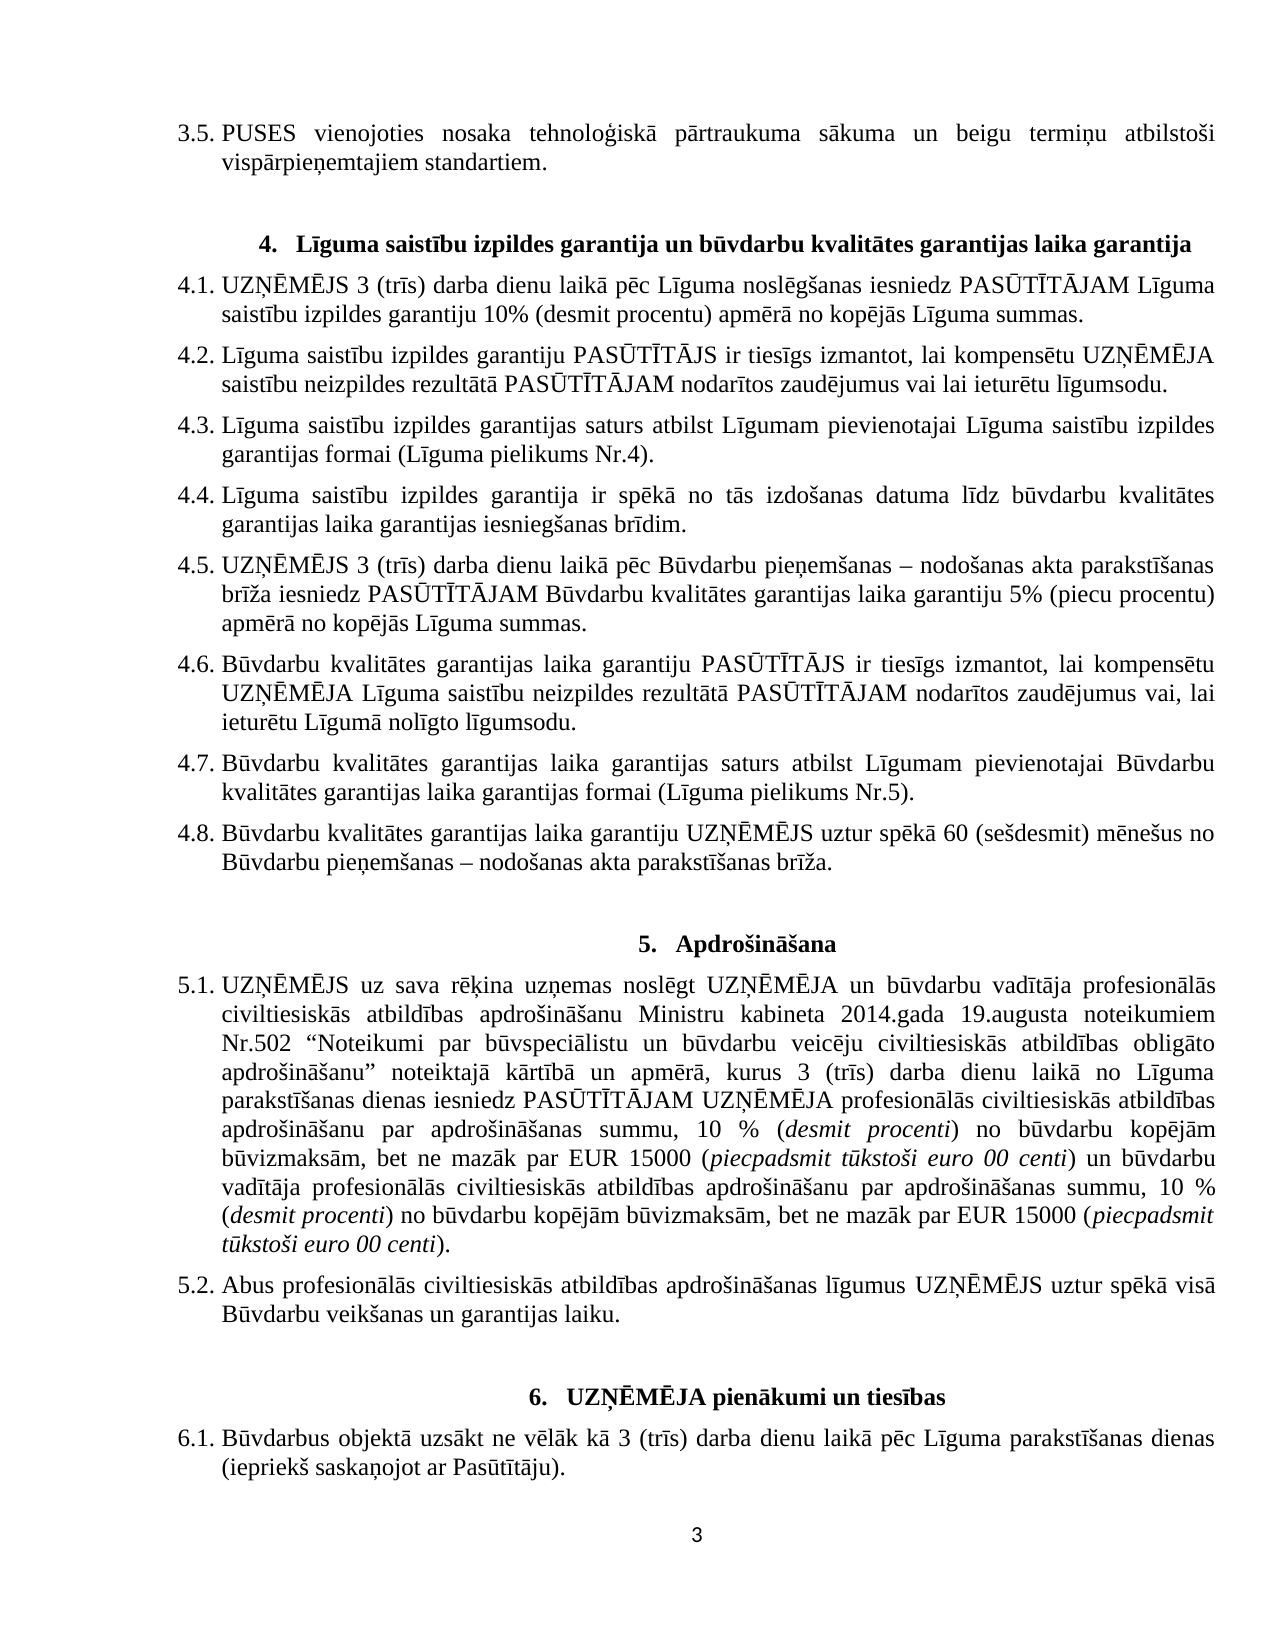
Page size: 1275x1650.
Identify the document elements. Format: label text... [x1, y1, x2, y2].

list UZŅĒMĒJA pienākumi un tiesības [259, 1382, 1216, 1411]
list Būvdarbu kvalitātes garantijas laika garantiju UZŅĒMĒJS uztur spēkā 60 (sešdesmit) mēnešus no Būvdarbu pieņemšanas – nodošanas akta parakstīšanas brīža. [177, 818, 1216, 876]
list UZŅĒMĒJS 3 (trīs) darba dienu laikā pēc Būvdarbu pieņemšanas – nodošanas akta parakstīšanas brīža iesniedz PASŪTĪTĀJAM Būvdarbu kvalitātes garantijas laika garantiju 5% (piecu procentu) apmērā no kopējās Līguma summas. [177, 551, 1216, 637]
list PUSES vienojoties nosaka tehnoloģiskā pārtraukuma sākuma un beigu termiņu atbilstoši vispārpieņemtajiem standartiem. [177, 118, 1216, 176]
list Apdrošināšana [259, 929, 1216, 958]
list Būvdarbu kvalitātes garantijas laika garantijas saturs atbilst Līgumam pievienotajai Būvdarbu kvalitātes garantijas laika garantijas formai (Līguma pielikums Nr.5). [177, 748, 1216, 806]
list Būvdarbu kvalitātes garantijas laika garantiju PASŪTĪTĀJS ir tiesīgs izmantot, lai kompensētu UZŅĒMĒJA Līguma saistību neizpildes rezultātā PASŪTĪTĀJAM nodarītos zaudējumus vai, lai ieturētu Līgumā nolīgto līgumsodu. [177, 649, 1216, 736]
list Līguma saistību izpildes garantiju PASŪTĪTĀJS ir tiesīgs izmantot, lai kompensētu UZŅĒMĒJA saistību neizpildes rezultātā PASŪTĪTĀJAM nodarītos zaudējumus vai lai ieturētu līgumsodu. [177, 341, 1216, 398]
list Būvdarbus objektā uzsākt ne vēlāk kā 3 (trīs) darba dienu laikā pēc Līguma parakstīšanas dienas (iepriekš saskaņojot ar Pasūtītāju). [177, 1423, 1216, 1481]
list UZŅĒMĒJS 3 (trīs) darba dienu laikā pēc Līguma noslēgšanas iesniedz PASŪTĪTĀJAM Līguma saistību izpildes garantiju 10% (desmit procentu) apmērā no kopējās Līguma summas. [177, 271, 1216, 328]
list UZŅĒMĒJS uz sava rēķina uzņemas noslēgt UZŅĒMĒJA un būvdarbu vadītāja profesionālās civiltiesiskās atbildības apdrošināšanu Ministru kabineta 2014.gada 19.augusta noteikumiem Nr.502 “Noteikumi par būvspeciālistu un būvdarbu veicēju civiltiesiskās atbildības obligāto apdrošināšanu” noteiktajā kārtībā un apmērā, kurus 3 (trīs) darba dienu laikā no Līguma parakstīšanas dienas iesniedz PASŪTĪTĀJAM UZŅĒMĒJA profesionālās civiltiesiskās atbildības apdrošināšanu par apdrošināšanas summu, 10 % (desmit procenti) no būvdarbu kopējām būvizmaksām, bet ne mazāk par EUR 15000 (piecpadsmit tūkstoši euro 00 centi) un būvdarbu vadītāja profesionālās civiltiesiskās atbildības apdrošināšanu par apdrošināšanas summu, 10 % (desmit procenti) no būvdarbu kopējām būvizmaksām, bet ne mazāk par EUR 15000 (piecpadsmit tūkstoši euro 00 centi). [177, 971, 1216, 1258]
list Abus profesionālās civiltiesiskās atbildības apdrošināšanas līgumus UZŅĒMĒJS uztur spēkā visā Būvdarbu veikšanas un garantijas laiku. [177, 1271, 1216, 1328]
list Līguma saistību izpildes garantija ir spēkā no tās izdošanas datuma līdz būvdarbu kvalitātes garantijas laika garantijas iesniegšanas brīdim. [177, 481, 1216, 538]
list Līguma saistību izpildes garantijas saturs atbilst Līgumam pievienotajai Līguma saistību izpildes garantijas formai (Līguma pielikums Nr.4). [177, 411, 1216, 468]
list Līguma saistību izpildes garantija un būvdarbu kvalitātes garantijas laika garantija [259, 229, 1216, 258]
